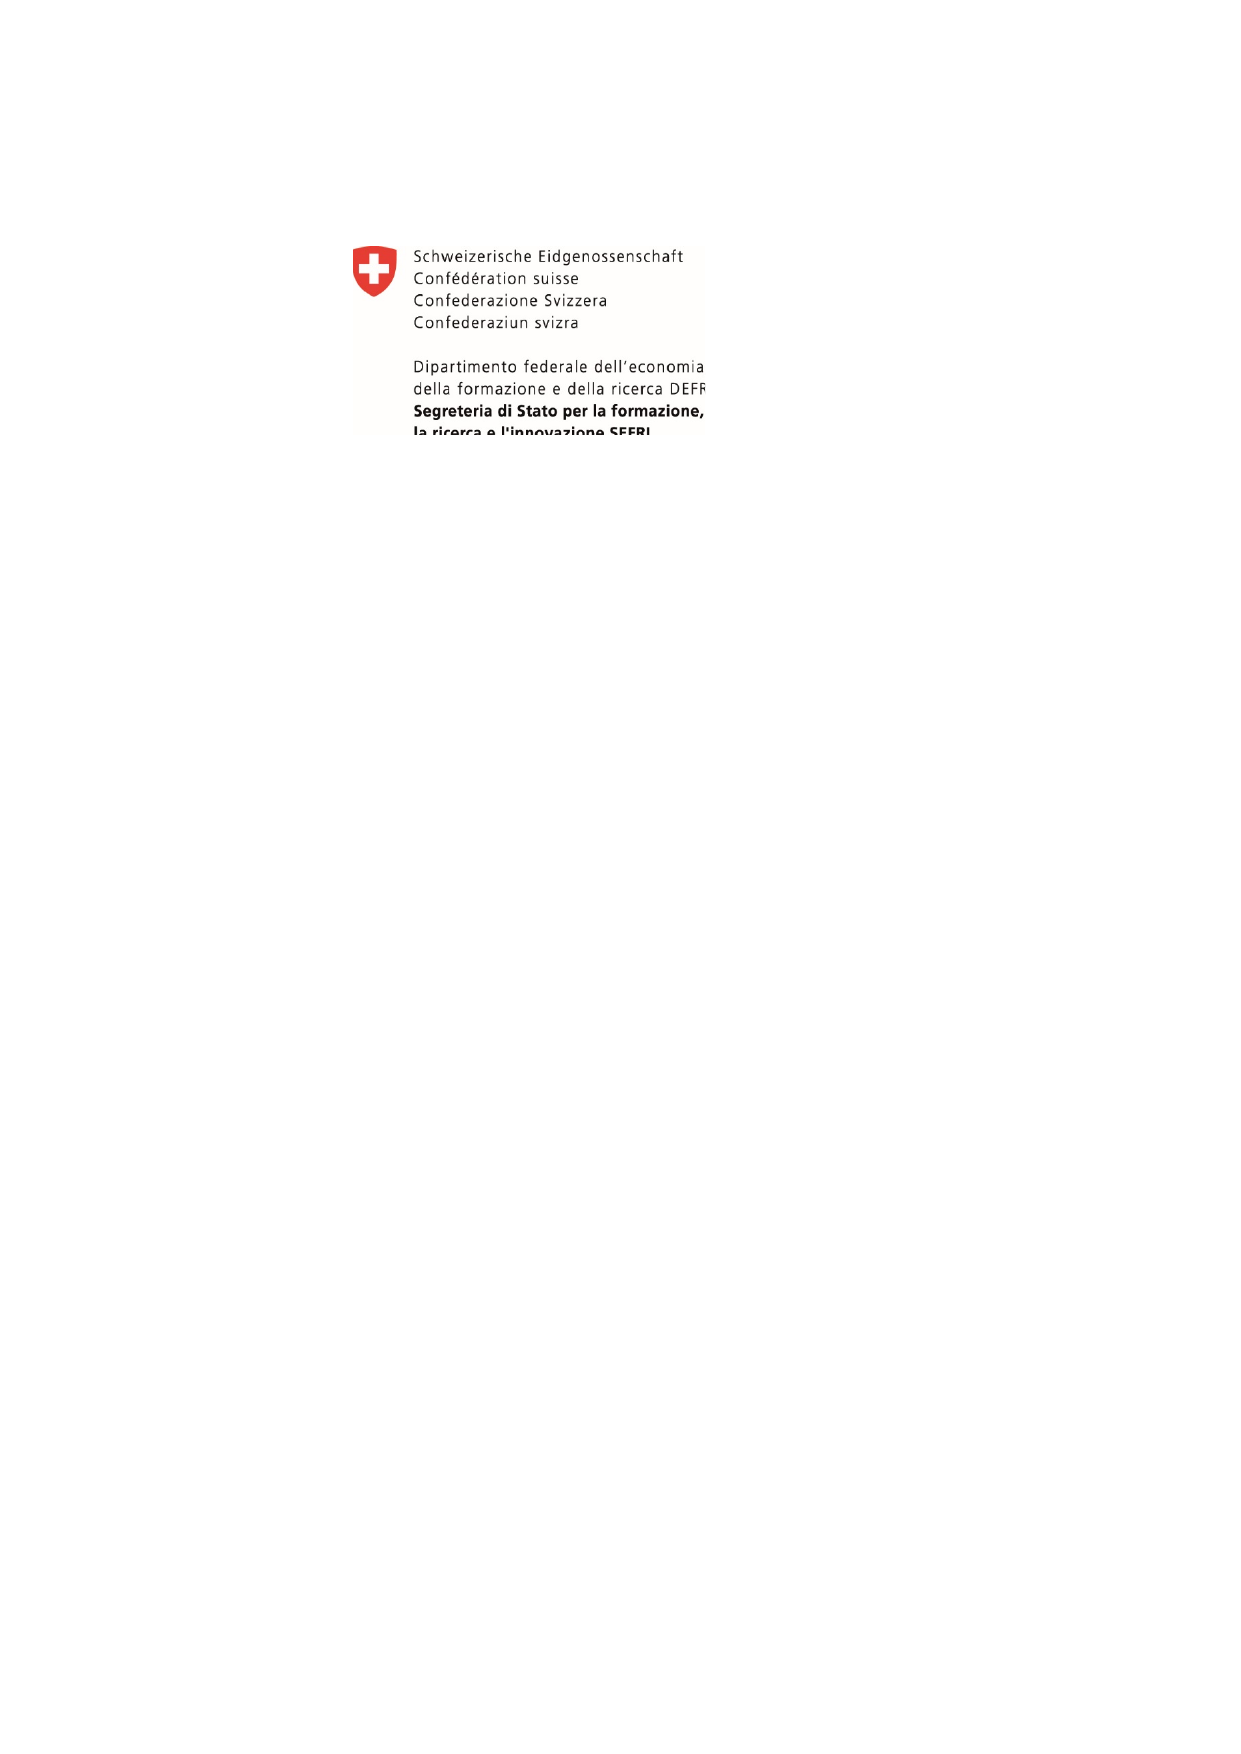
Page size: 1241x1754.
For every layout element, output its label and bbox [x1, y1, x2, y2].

picture [351, 246, 705, 434]
